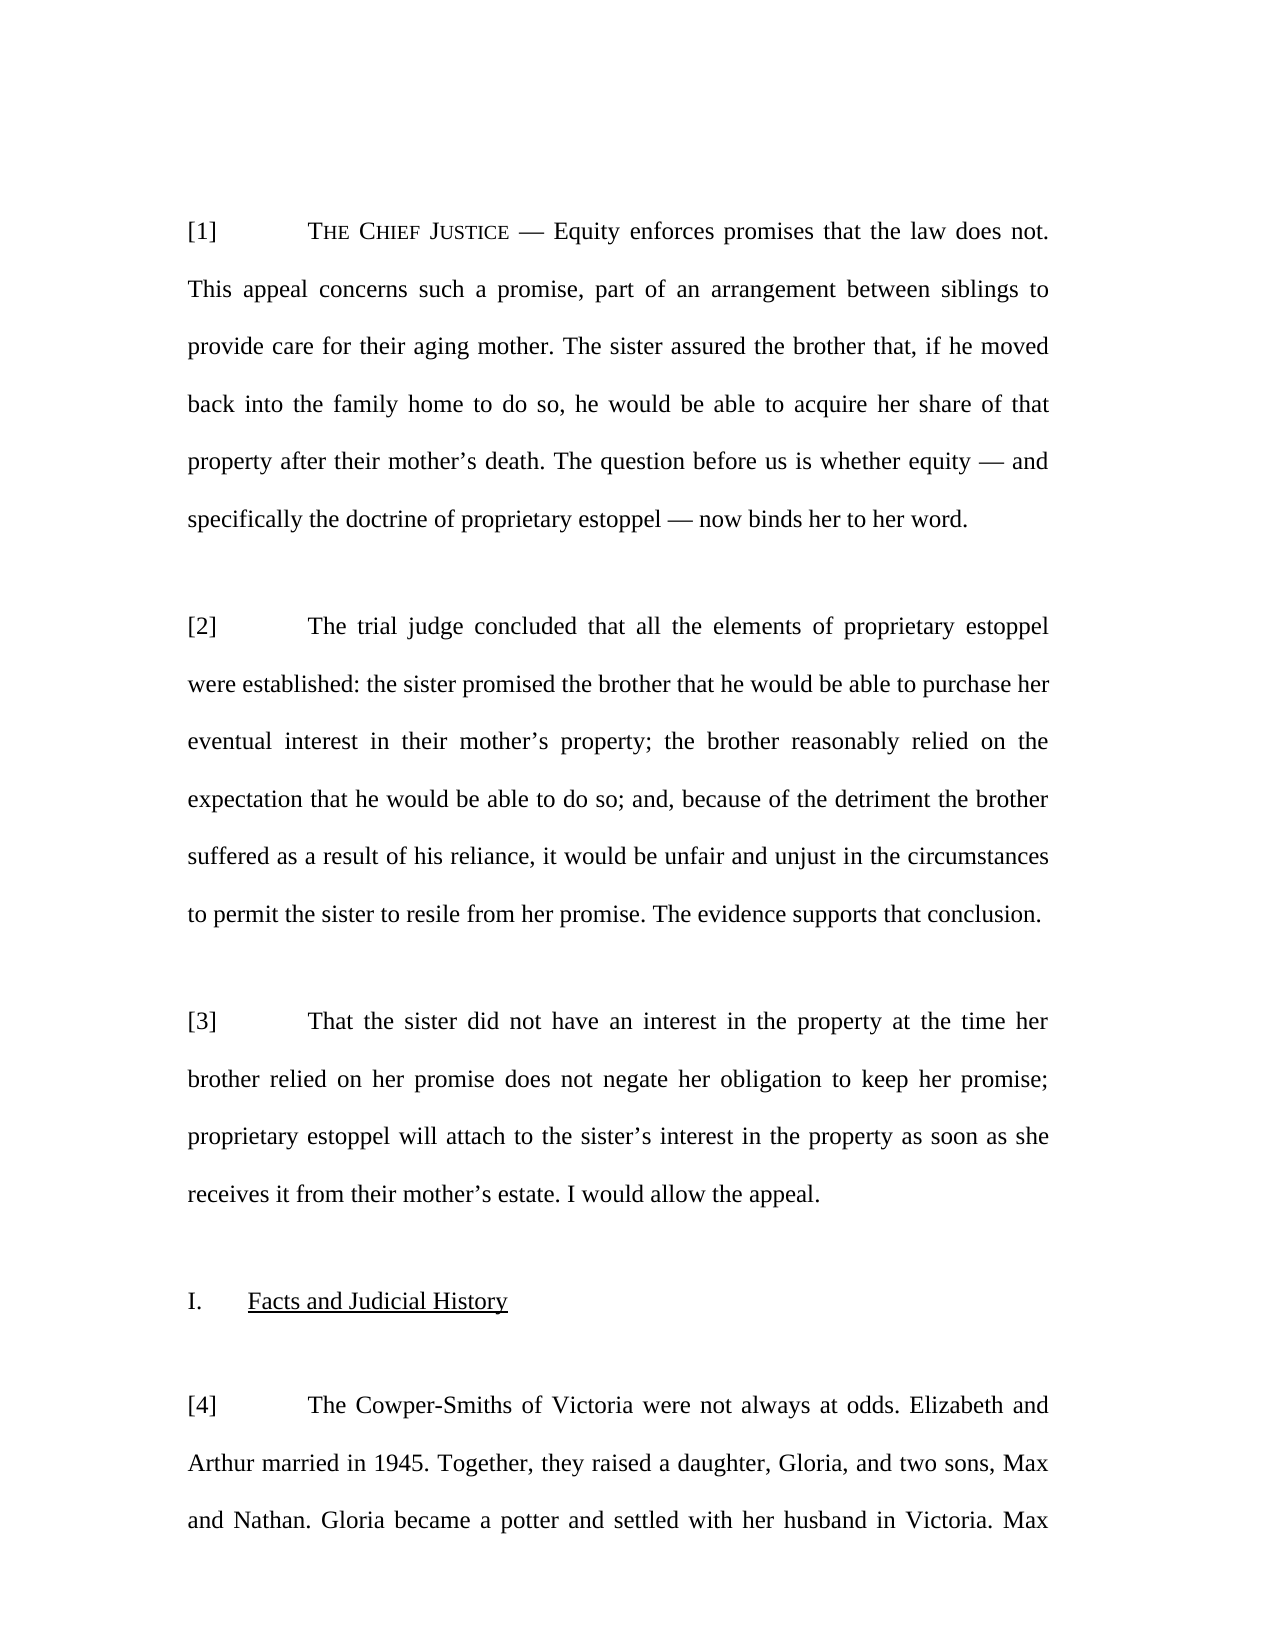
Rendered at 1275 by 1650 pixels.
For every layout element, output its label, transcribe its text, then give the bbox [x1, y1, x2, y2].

title Facts and Judicial History [187, 1286, 1050, 1315]
list That the sister did not have an interest in the property at the time her brother relied on her promise does not negate her obligation to keep her promise; proprietary estoppel will attach to the sister’s interest in the property as soon as she receives it from their mother’s estate. I would allow the appeal. [187, 1006, 1050, 1208]
list The trial judge concluded that all the elements of proprietary estoppel were established: the sister promised the brother that he would be able to purchase her eventual interest in their mother’s property; the brother reasonably relied on the expectation that he would be able to do so; and, because of the detriment the brother suffered as a result of his reliance, it would be unfair and unjust in the circumstances to permit the sister to resile from her promise. The evidence supports that conclusion. [187, 611, 1050, 928]
list The Chief Justice — Equity enforces promises that the law does not. This appeal concerns such a promise, part of an arrangement between siblings to provide care for their aging mother. The sister assured the brother that, if he moved back into the family home to do so, he would be able to acquire her share of that property after their mother’s death. The question before us is whether equity — and specifically the doctrine of proprietary estoppel — now binds her to her word. [187, 216, 1050, 533]
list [187, 1390, 1050, 1534]
